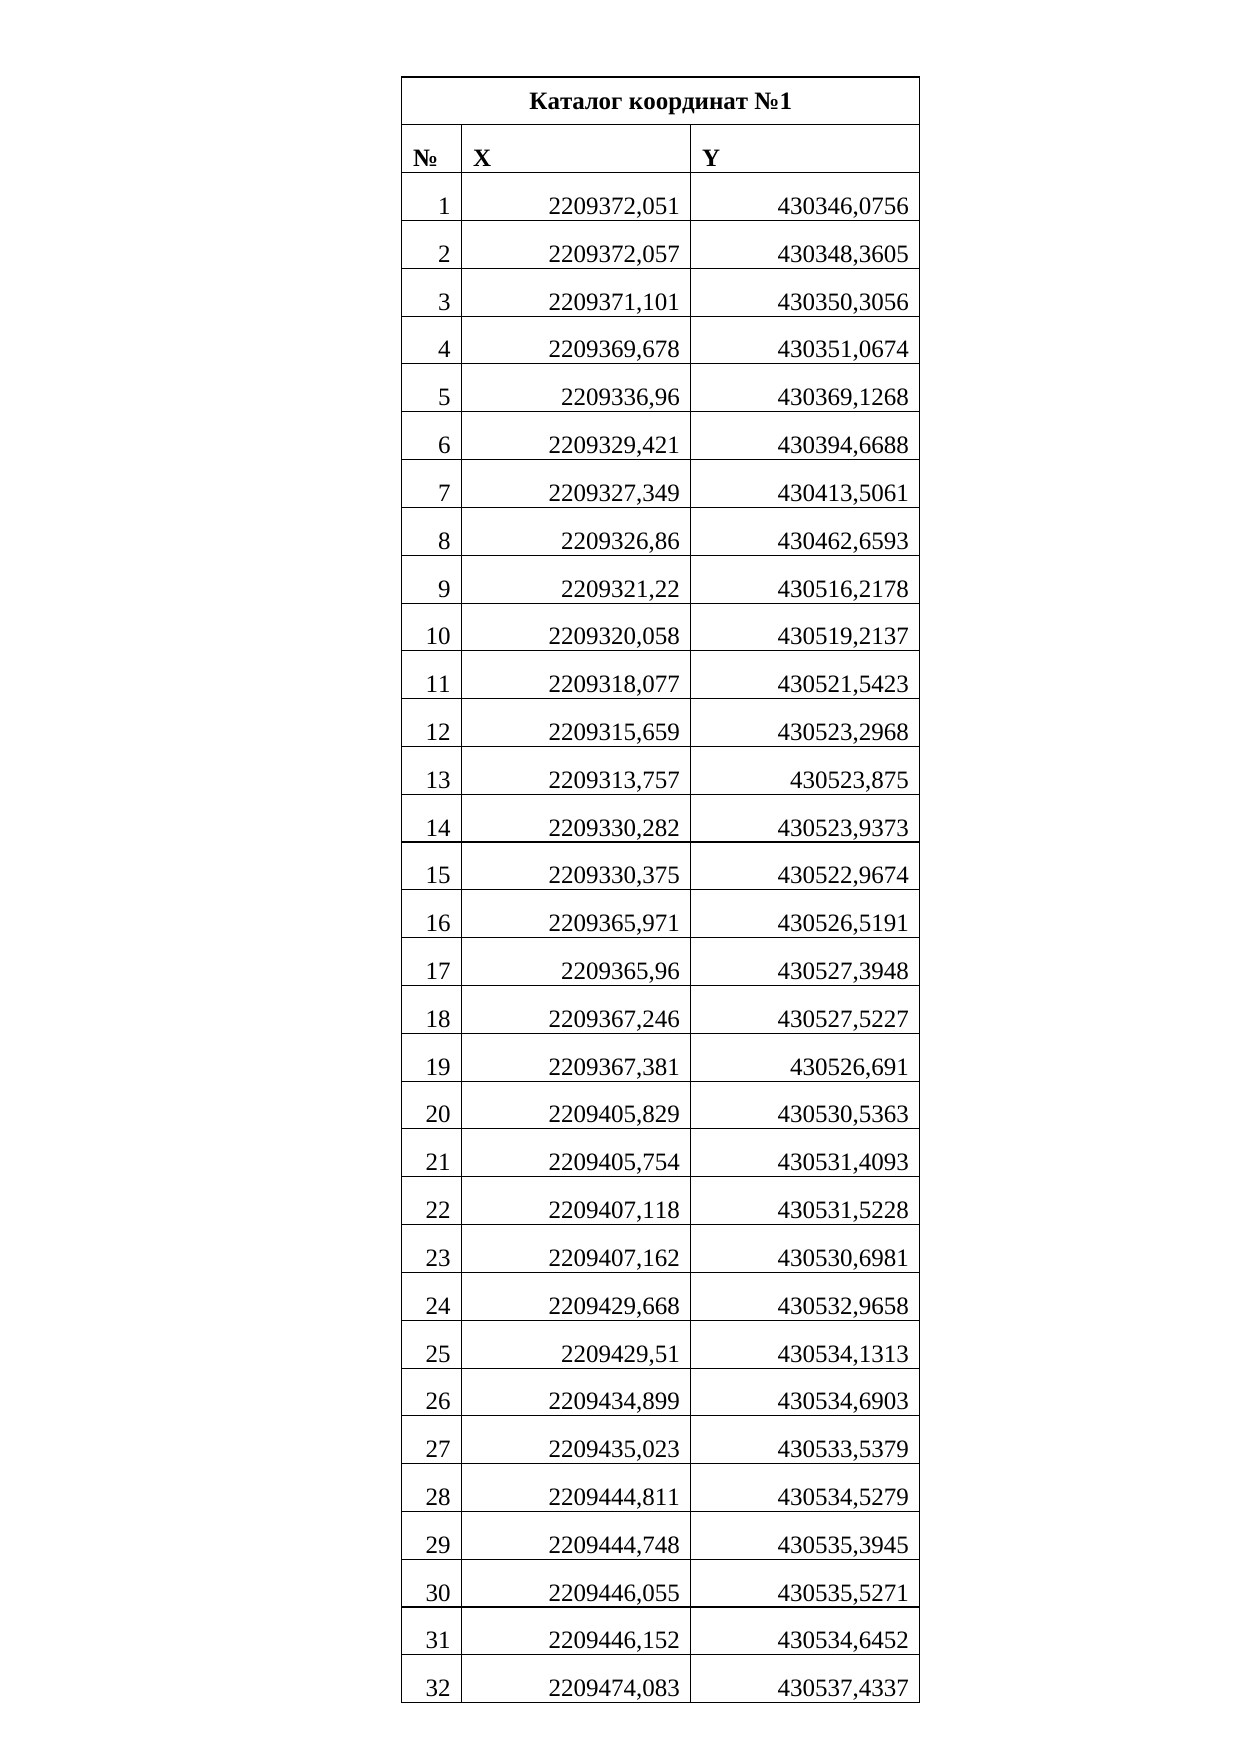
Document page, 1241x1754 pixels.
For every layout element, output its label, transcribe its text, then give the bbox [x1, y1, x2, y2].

table_cell 2209429,51 [462, 1321, 690, 1367]
table_cell 2209474,083 [462, 1655, 690, 1702]
table_cell 2209365,96 [462, 938, 690, 985]
table_cell 430534,5279 [691, 1464, 919, 1511]
table_cell 21 [402, 1129, 461, 1176]
table_cell 2209372,057 [462, 221, 690, 268]
table_cell 2209327,349 [462, 460, 690, 507]
table_cell 22 [402, 1177, 461, 1224]
table_cell 430369,1268 [691, 364, 919, 411]
table_cell 20 [402, 1082, 461, 1128]
table_cell 2209444,748 [462, 1512, 690, 1559]
table_cell 430394,6688 [691, 412, 919, 459]
table_cell 31 [402, 1608, 461, 1654]
table_cell 430350,3056 [691, 269, 919, 316]
table_cell 3 [402, 269, 461, 316]
table_cell 29 [402, 1512, 461, 1559]
table_cell 430519,2137 [691, 604, 919, 650]
table_cell 6 [402, 412, 461, 459]
table_cell 2209446,152 [462, 1608, 690, 1654]
table_cell 2209372,051 [462, 173, 690, 220]
table_cell 9 [402, 556, 461, 602]
table_cell 430462,6593 [691, 508, 919, 554]
table_cell 2209326,86 [462, 508, 690, 554]
table_cell 430531,4093 [691, 1129, 919, 1176]
table_cell 1 [402, 173, 461, 220]
table_cell 2209367,246 [462, 986, 690, 1033]
table_cell 430534,6452 [691, 1608, 919, 1654]
table_cell 430537,4337 [691, 1655, 919, 1702]
table_cell 13 [402, 747, 461, 794]
table_cell 10 [402, 604, 461, 650]
table_cell 12 [402, 699, 461, 746]
table_cell 430535,5271 [691, 1560, 919, 1606]
table_cell 30 [402, 1560, 461, 1606]
table_cell 5 [402, 364, 461, 411]
table_cell 2209405,754 [462, 1129, 690, 1176]
table_cell 430530,5363 [691, 1082, 919, 1128]
table_cell 2209329,421 [462, 412, 690, 459]
table_cell 2209429,668 [462, 1273, 690, 1319]
table_cell 2209313,757 [462, 747, 690, 794]
table_cell 4 [402, 317, 461, 363]
table_cell 430523,2968 [691, 699, 919, 746]
table_cell 24 [402, 1273, 461, 1319]
table_cell 2209367,381 [462, 1034, 690, 1081]
table_cell 17 [402, 938, 461, 985]
table_cell 2209318,077 [462, 651, 690, 698]
table_cell 430527,3948 [691, 938, 919, 985]
table_cell 430523,875 [691, 747, 919, 794]
table_cell 430526,5191 [691, 890, 919, 937]
table_cell 2209405,829 [462, 1082, 690, 1128]
table_cell 2209330,282 [462, 795, 690, 841]
table_cell 2209315,659 [462, 699, 690, 746]
table_cell 2209369,678 [462, 317, 690, 363]
table_cell 15 [402, 843, 461, 889]
table_cell 28 [402, 1464, 461, 1511]
table_cell 2209407,118 [462, 1177, 690, 1224]
table_cell 2209407,162 [462, 1225, 690, 1272]
table_cell 2209434,899 [462, 1369, 690, 1415]
table_cell 430534,6903 [691, 1369, 919, 1415]
table_cell 430527,5227 [691, 986, 919, 1033]
table_cell 2 [402, 221, 461, 268]
table_cell 16 [402, 890, 461, 937]
table_cell X [462, 125, 690, 172]
table_cell 430516,2178 [691, 556, 919, 602]
table_cell 14 [402, 795, 461, 841]
table_cell 25 [402, 1321, 461, 1367]
table_cell 2209365,971 [462, 890, 690, 937]
table_header Каталог координат №1 [402, 78, 919, 124]
table_cell № [402, 125, 461, 172]
table_cell 2209444,811 [462, 1464, 690, 1511]
table_cell 32 [402, 1655, 461, 1702]
table_cell 430523,9373 [691, 795, 919, 841]
table_cell 430526,691 [691, 1034, 919, 1081]
table_cell 430535,3945 [691, 1512, 919, 1559]
table_cell 26 [402, 1369, 461, 1415]
table_cell 2209321,22 [462, 556, 690, 602]
table_cell 430346,0756 [691, 173, 919, 220]
table_cell 18 [402, 986, 461, 1033]
table_cell 2209435,023 [462, 1416, 690, 1463]
table_cell 11 [402, 651, 461, 698]
table_cell Y [691, 125, 919, 172]
table_cell 430534,1313 [691, 1321, 919, 1367]
table_cell 430348,3605 [691, 221, 919, 268]
table_cell 430532,9658 [691, 1273, 919, 1319]
table_cell 2209336,96 [462, 364, 690, 411]
table_cell 430530,6981 [691, 1225, 919, 1272]
table_cell 8 [402, 508, 461, 554]
table_cell 2209320,058 [462, 604, 690, 650]
table_cell 430533,5379 [691, 1416, 919, 1463]
table_cell 23 [402, 1225, 461, 1272]
table_cell 2209371,101 [462, 269, 690, 316]
table_cell 430351,0674 [691, 317, 919, 363]
table_cell 430531,5228 [691, 1177, 919, 1224]
table_cell 430413,5061 [691, 460, 919, 507]
table_cell 2209330,375 [462, 843, 690, 889]
table_cell 27 [402, 1416, 461, 1463]
table_cell 430522,9674 [691, 843, 919, 889]
table_cell 430521,5423 [691, 651, 919, 698]
table_cell 19 [402, 1034, 461, 1081]
table_cell 2209446,055 [462, 1560, 690, 1606]
table_cell 7 [402, 460, 461, 507]
